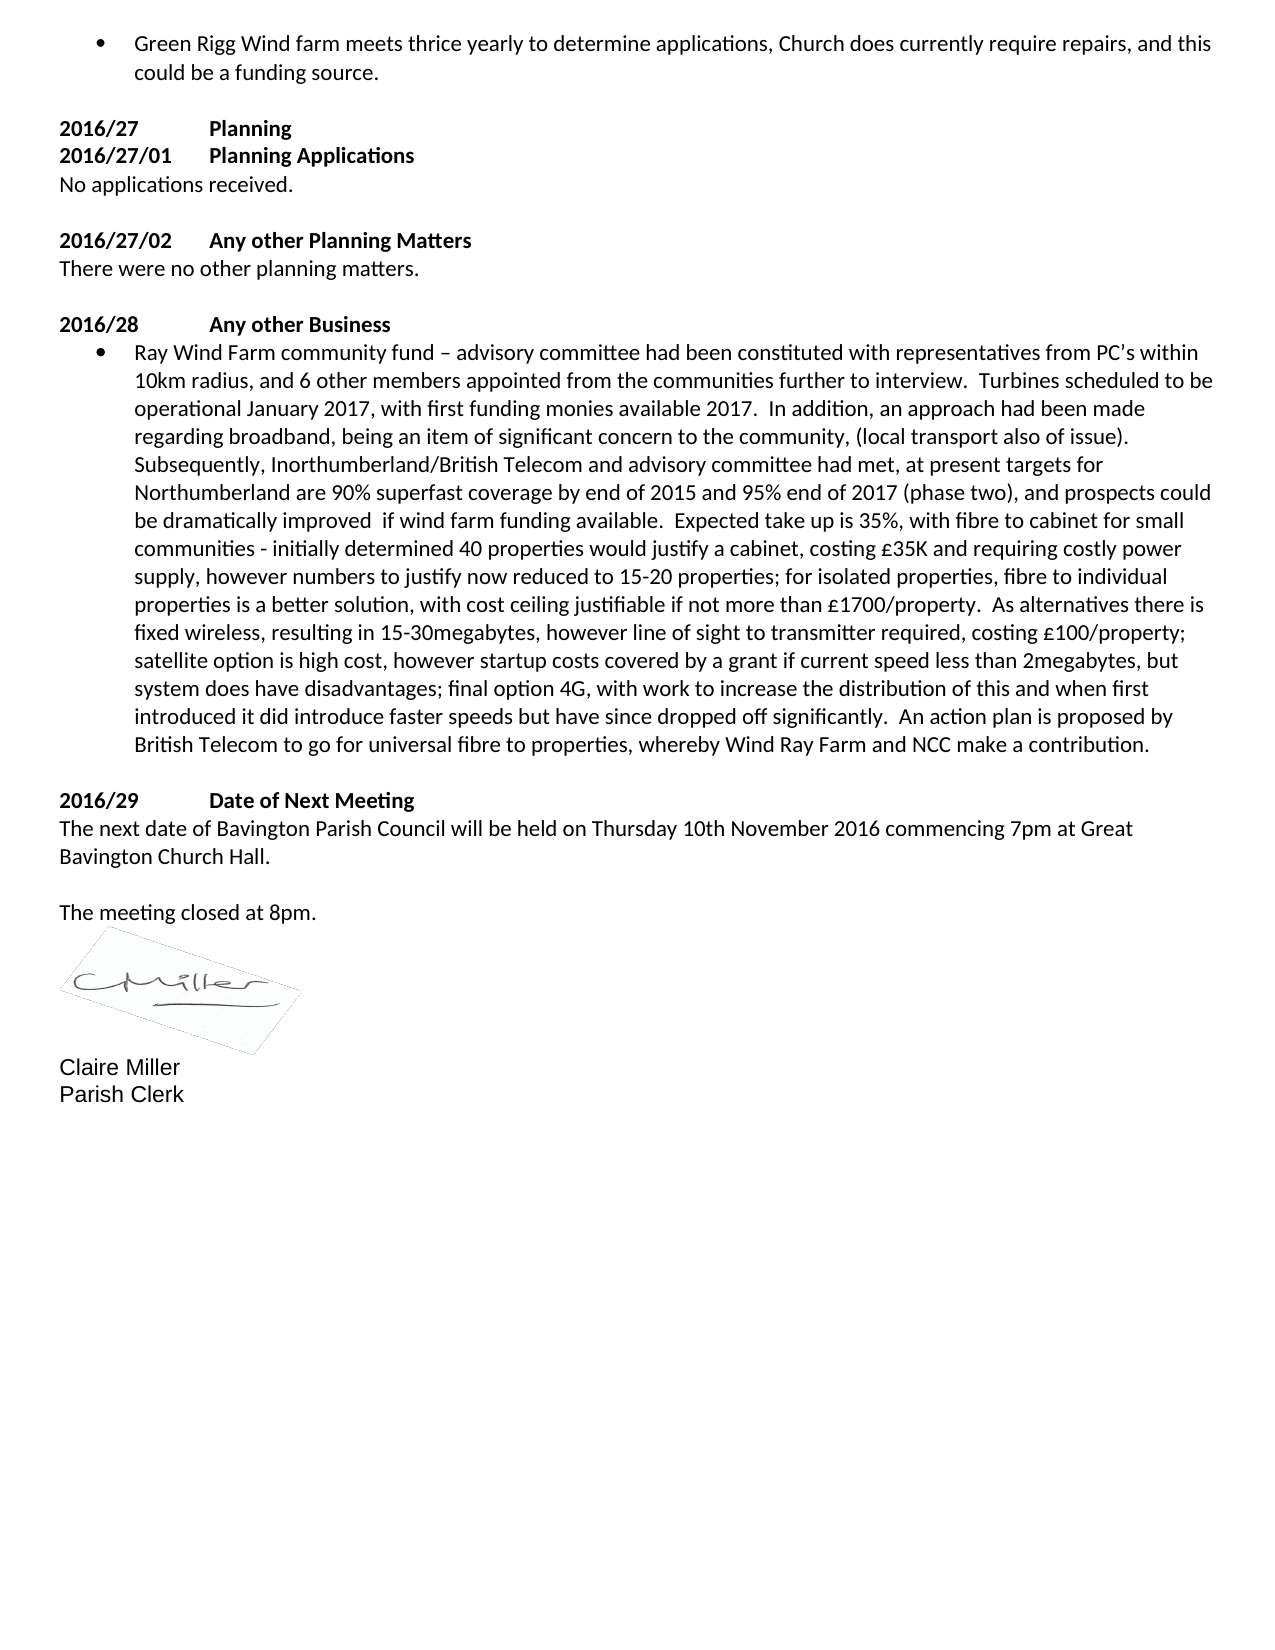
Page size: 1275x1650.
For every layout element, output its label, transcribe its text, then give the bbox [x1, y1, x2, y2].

list Ray Wind Farm community fund – advisory committee had been constituted with representatives from PC’s within 10km radius, and 6 other members appointed from the communities further to interview. Turbines scheduled to be operational January 2017, with first funding monies available 2017. In addition, an approach had been made regarding broadband, being an item of significant concern to the community, (local transport also of issue). Subsequently, Inorthumberland/British Telecom and advisory committee had met, at present targets for Northumberland are 90% superfast coverage by end of 2015 and 95% end of 2017 (phase two), and prospects could be dramatically improved if wind farm funding available. Expected take up is 35%, with fibre to cabinet for small communities - initially determined 40 properties would justify a cabinet, costing £35K and requiring costly power supply, however numbers to justify now reduced to 15-20 properties; for isolated properties, fibre to individual properties is a better solution, with cost ceiling justifiable if not more than £1700/property. As alternatives there is fixed wireless, resulting in 15-30megabytes, however line of sight to transmitter required, costing £100/property; satellite option is high cost, however startup costs covered by a grant if current speed less than 2megabytes, but system does have disadvantages; final option 4G, with work to increase the distribution of this and when first introduced it did introduce faster speeds but have since dropped off significantly. An action plan is proposed by British Telecom to go for universal fibre to properties, whereby Wind Ray Farm and NCC make a contribution. [97, 338, 1216, 758]
text The next date of Bavington Parish Council will be held on Thursday 10th November 2016 commencing 7pm at Great Bavington Church Hall. [59, 814, 1216, 870]
text No applications received. [59, 170, 1216, 198]
text 2016/28 Any other Business [59, 310, 1216, 338]
list Green Rigg Wind farm meets thrice yearly to determine applications, Church does currently require repairs, and this could be a funding source. [97, 29, 1216, 86]
picture [59, 926, 302, 1055]
text Claire Miller [59, 1054, 1216, 1081]
text There were no other planning matters. [59, 254, 1216, 282]
text 2016/29 Date of Next Meeting [59, 786, 1216, 814]
text 2016/27/02 Any other Planning Matters [59, 226, 1216, 254]
text Parish Clerk [59, 1081, 1216, 1107]
text 2016/27 Planning [59, 114, 1216, 142]
text 2016/27/01 Planning Applications [59, 142, 1216, 170]
text The meeting closed at 8pm. [59, 898, 1216, 926]
